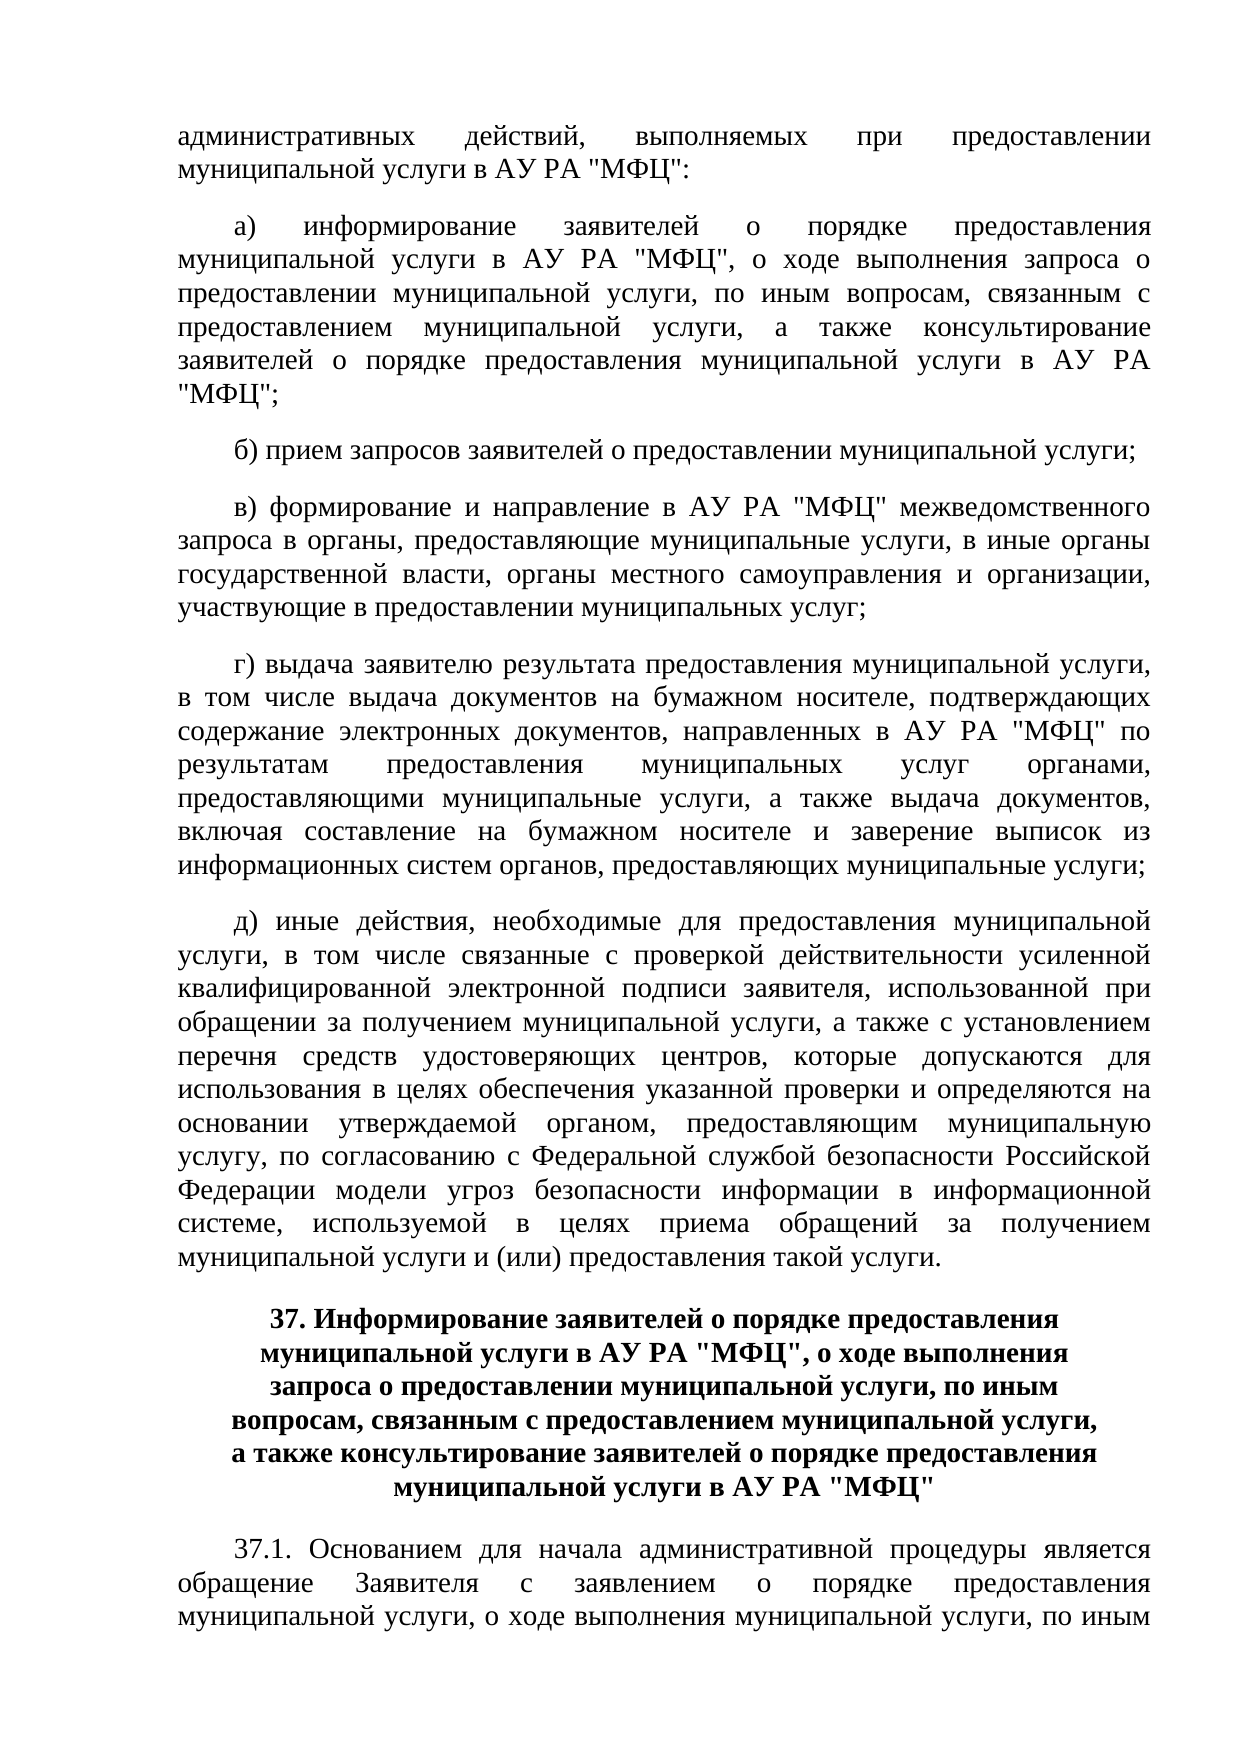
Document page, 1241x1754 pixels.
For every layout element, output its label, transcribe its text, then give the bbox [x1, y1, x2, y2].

text а также консультирование заявителей о порядке предоставления [177, 1435, 1152, 1469]
text муниципальной услуги в АУ РА "МФЦ" [177, 1469, 1152, 1502]
text а) информирование заявителей о порядке предоставления муниципальной услуги в АУ РА "МФЦ", о ходе выполнения запроса о предоставлении муниципальной услуги, по иным вопросам, связанным с предоставлением муниципальной услуги, а также консультирование заявителей о порядке предоставления муниципальной услуги в АУ РА "МФЦ"; [177, 208, 1152, 409]
text муниципальной услуги в АУ РА "МФЦ", о ходе выполнения [177, 1335, 1152, 1368]
text 37. Информирование заявителей о порядке предоставления [177, 1301, 1152, 1335]
text б) прием запросов заявителей о предоставлении муниципальной услуги; [177, 432, 1152, 466]
text г) выдача заявителю результата предоставления муниципальной услуги, в том числе выдача документов на бумажном носителе, подтверждающих содержание электронных документов, направленных в АУ РА "МФЦ" по результатам предоставления муниципальных услуг органами, предоставляющими муниципальные услуги, а также выдача документов, включая составление на бумажном носителе и заверение выписок из информационных систем органов, предоставляющих муниципальные услуги; [177, 646, 1152, 881]
text запроса о предоставлении муниципальной услуги, по иным [177, 1368, 1152, 1402]
text в) формирование и направление в АУ РА "МФЦ" межведомственного запроса в органы, предоставляющие муниципальные услуги, в иные органы государственной власти, органы местного самоуправления и организации, участвующие в предоставлении муниципальных услуг; [177, 489, 1152, 623]
text вопросам, связанным с предоставлением муниципальной услуги, [177, 1402, 1152, 1435]
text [177, 1531, 1152, 1632]
text д) иные действия, необходимые для предоставления муниципальной услуги, в том числе связанные с проверкой действительности усиленной квалифицированной электронной подписи заявителя, использованной при обращении за получением муниципальной услуги, а также с установлением перечня средств удостоверяющих центров, которые допускаются для использования в целях обеспечения указанной проверки и определяются на основании утверждаемой органом, предоставляющим муниципальную услугу, по согласованию с Федеральной службой безопасности Российской Федерации модели угроз безопасности информации в информационной системе, используемой в целях приема обращений за получением муниципальной услуги и (или) предоставления такой услуги. [177, 903, 1152, 1272]
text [177, 118, 1152, 185]
